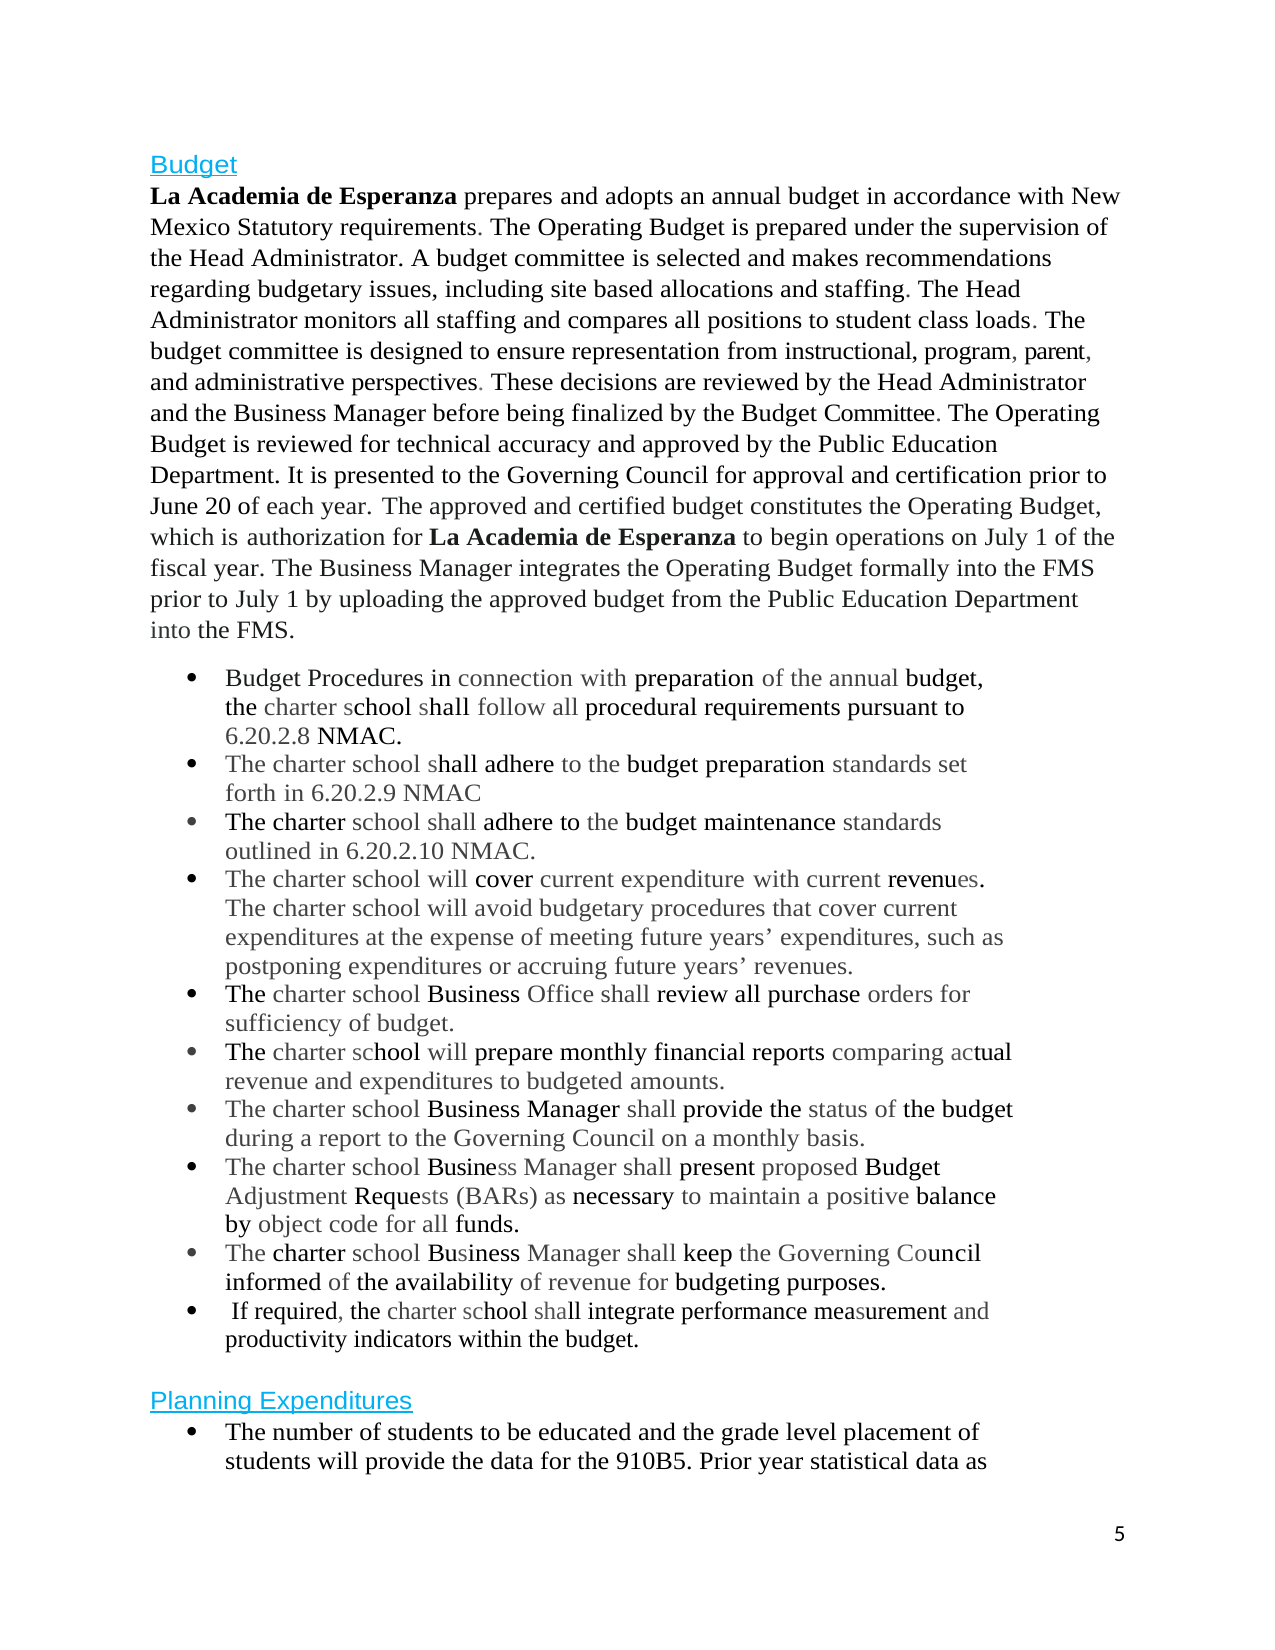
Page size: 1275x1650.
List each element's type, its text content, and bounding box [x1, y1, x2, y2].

list The charter school Business Manager shall keep the Governing Council informed of the availability of revenue for budgeting purposes. [187, 1238, 1021, 1296]
list If required, the charter school shall integrate performance measurement and productivity indicators within the budget. [187, 1296, 1021, 1353]
subtitle Budget [150, 150, 1125, 179]
list The charter school shall adhere to the budget maintenance standards outlined in 6.20.2.10 NMAC. [187, 807, 1021, 864]
list The charter school Business Office shall review all purchase orders for sufficiency of budget. [187, 979, 1021, 1037]
list The charter school will cover current expenditure with current revenues. The charter school will avoid budgetary procedures that cover current expenditures at the expense of meeting future years’ expenditures, such as postponing expenditures or accruing future years’ revenues. [187, 864, 1021, 979]
list Budget Procedures in connection with preparation of the annual budget, the charter school shall follow all procedural requirements pursuant to 6.20.2.8 NMAC. [187, 663, 1021, 749]
list The charter school Business Manager shall present proposed Budget Adjustment Requests (BARs) as necessary to maintain a positive balance by object code for all funds. [187, 1152, 1021, 1238]
list The charter school Business Manager shall provide the status of the budget during a report to the Governing Council on a monthly basis. [187, 1094, 1021, 1152]
subtitle Planning Expenditures [150, 1386, 1125, 1415]
list The charter school shall adhere to the budget preparation standards set forth in 6.20.2.9 NMAC [187, 749, 1021, 807]
list The charter school will prepare monthly financial reports comparing actual revenue and expenditures to budgeted amounts. [187, 1037, 1021, 1094]
text La Academia de Esperanza prepares and adopts an annual budget in accordance with New Mexico Statutory requirements. The Operating Budget is prepared under the supervision of the Head Administrator. A budget committee is selected and makes recommendations regarding budgetary issues, including site based allocations and staffing. The Head Administrator monitors all staffing and compares all positions to student class loads. The budget committee is designed to ensure representation from instructional, program, parent, and administrative perspectives. These decisions are reviewed by the Head Administrator and the Business Manager before being finalized by the Budget Committee. The Operating Budget is reviewed for technical accuracy and approved by the Public Education Department. It is presented to the Governing Council for approval and certification prior to June 20 of each year. The approved and certified budget constitutes the Operating Budget, which is authorization for La Academia de Esperanza to begin operations on July 1 of the fiscal year. The Business Manager integrates the Operating Budget formally into the FMS prior to July 1 by uploading the approved budget from the Public Education Department into the FMS. [150, 181, 1125, 644]
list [187, 1417, 1021, 1475]
